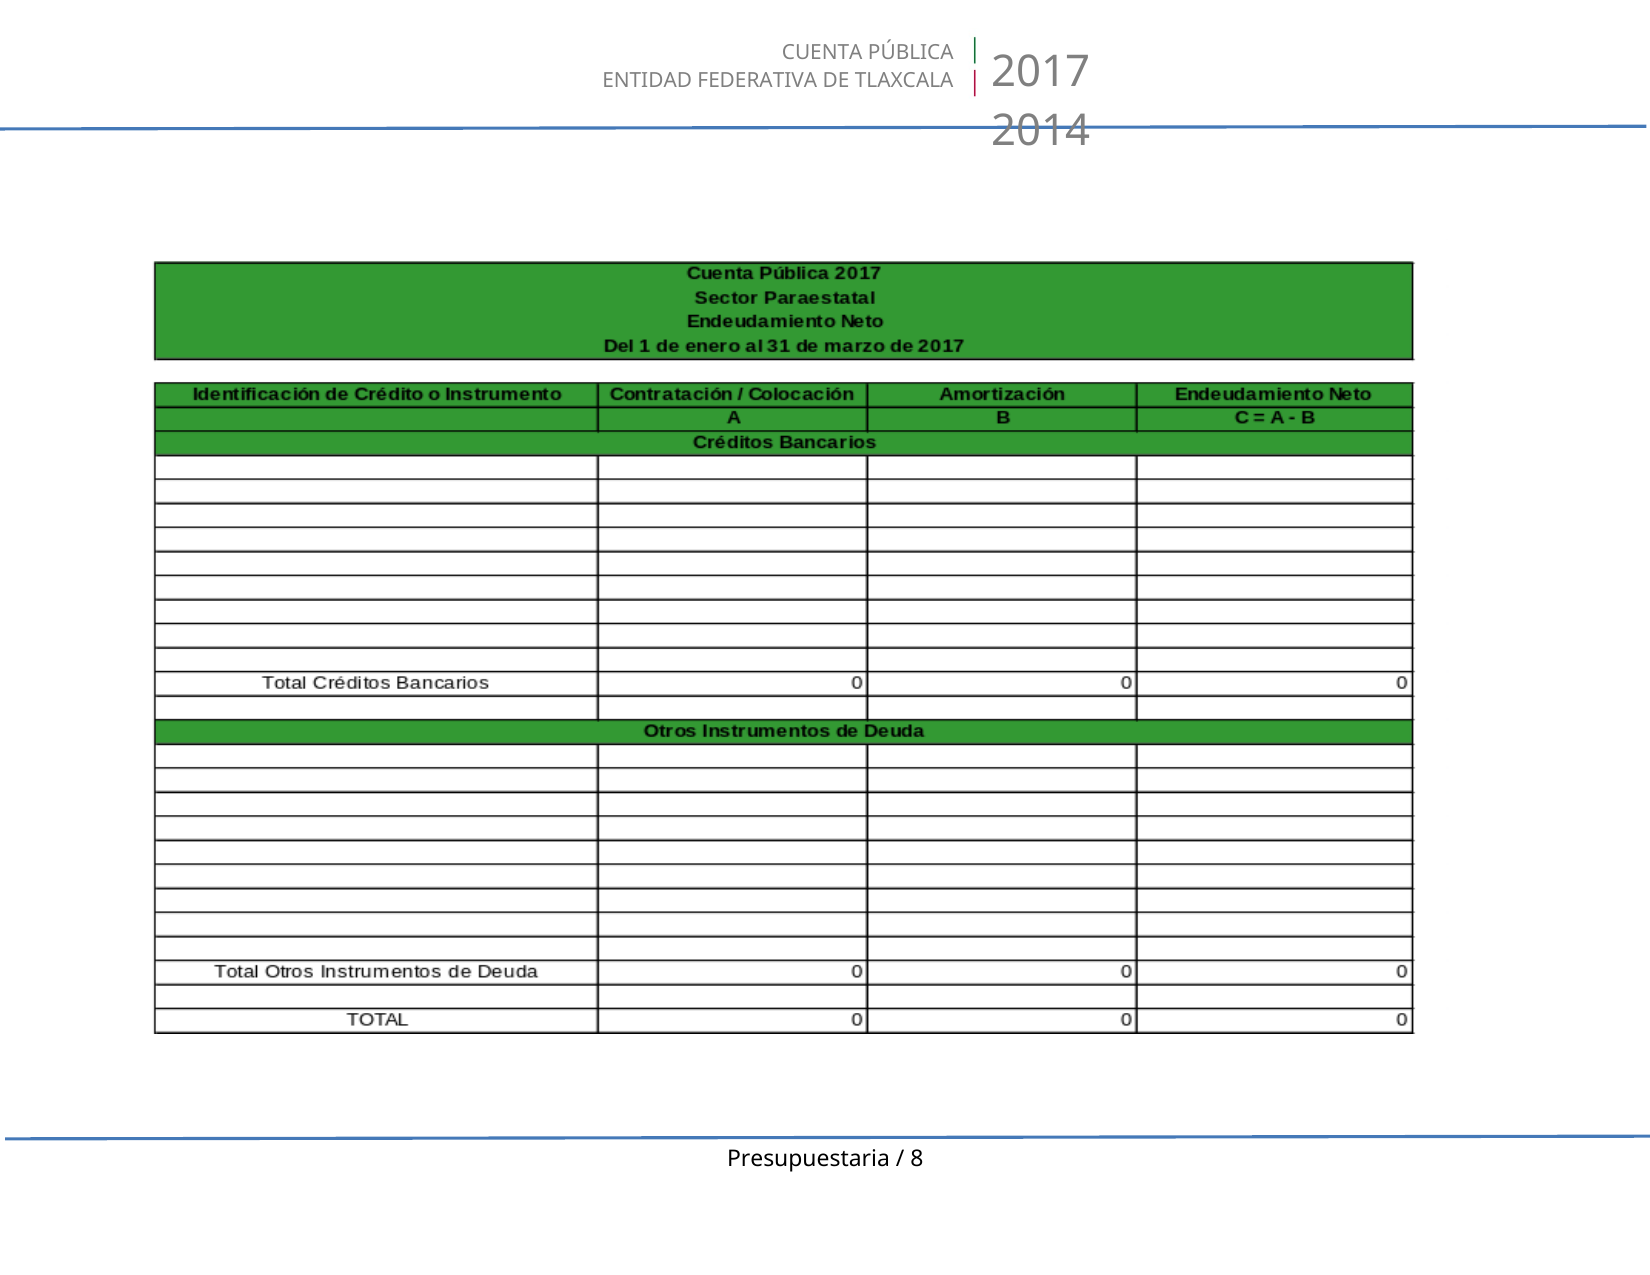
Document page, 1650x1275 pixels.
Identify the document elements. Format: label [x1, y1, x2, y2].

picture [968, 28, 985, 99]
